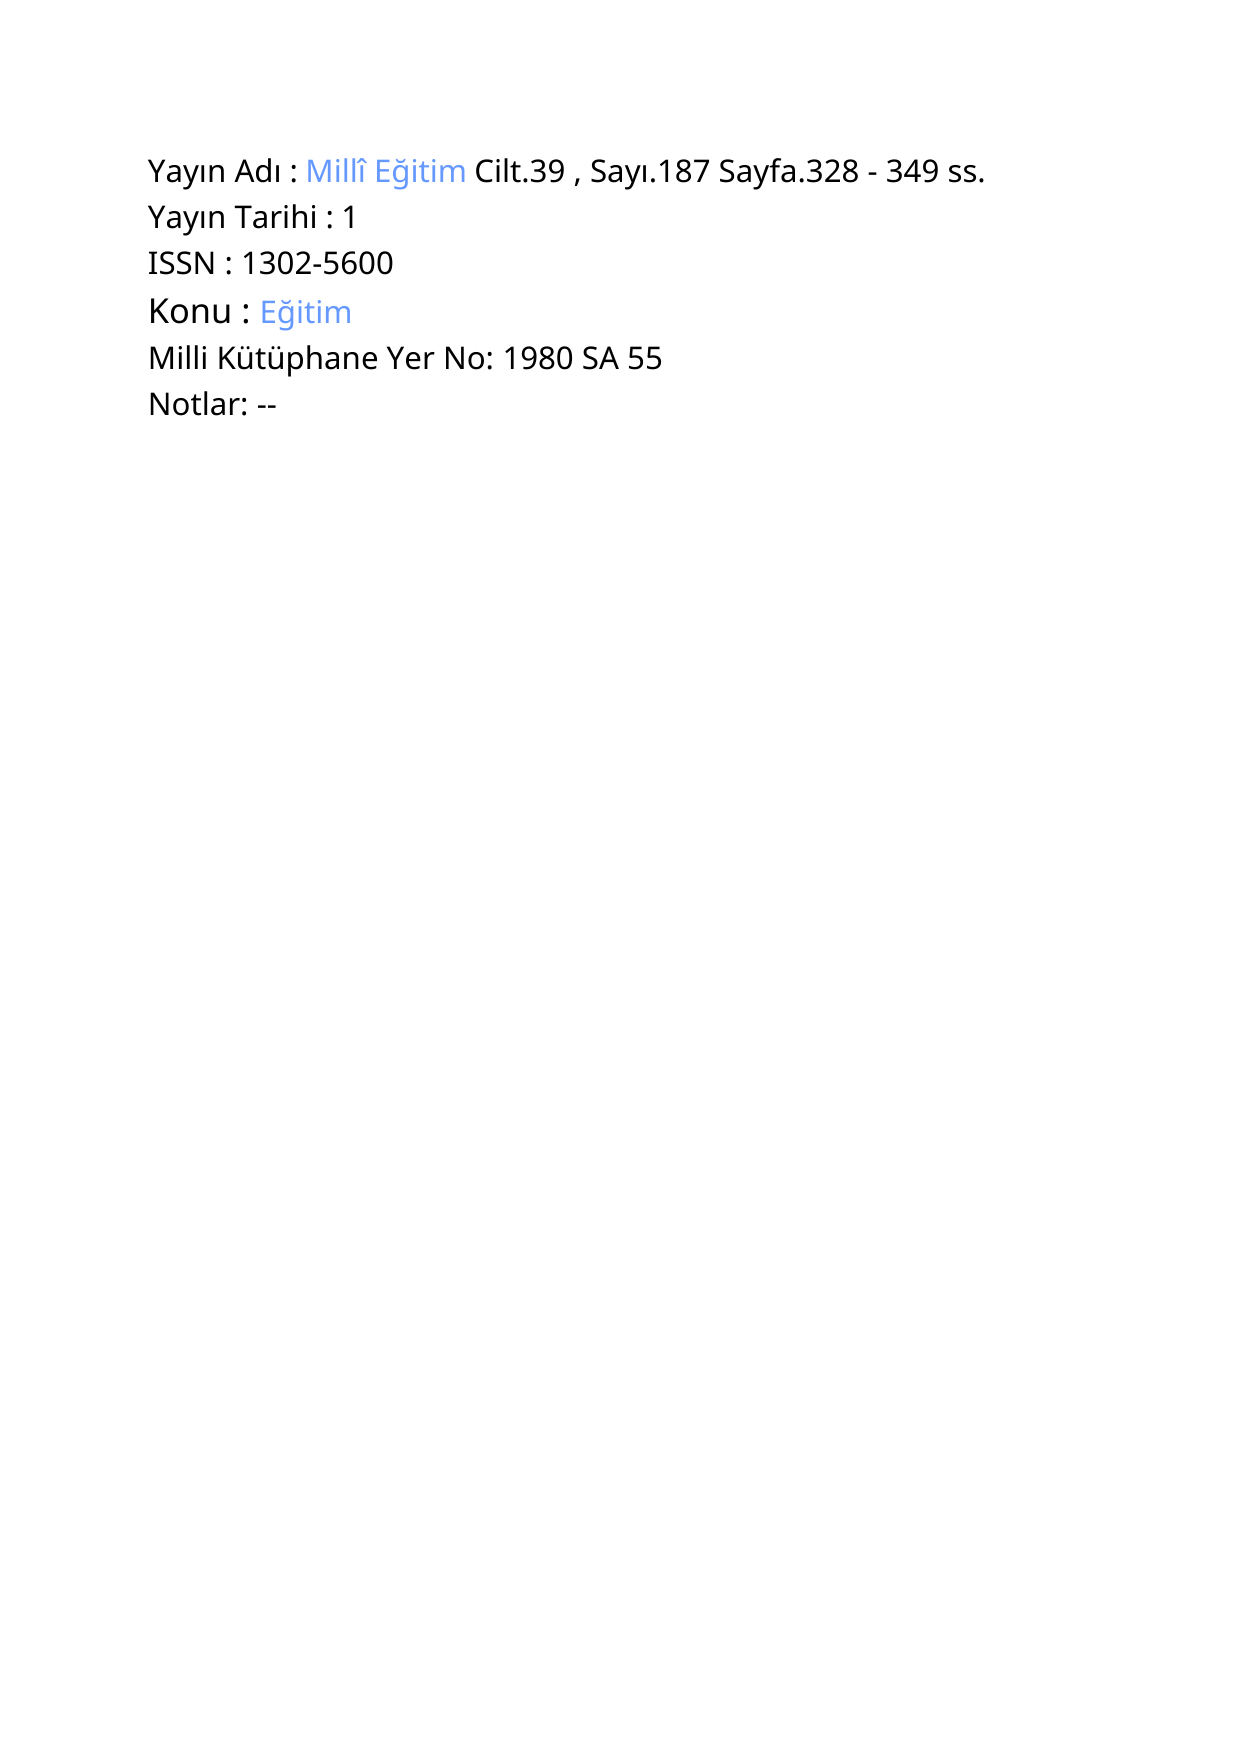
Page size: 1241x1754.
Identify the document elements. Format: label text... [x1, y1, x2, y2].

table_cell Milli Kütüphane Yer No: 1980 SA 55 [146, 335, 1240, 381]
table_cell Yayın Adı : Millî Eğitim Cilt.39 , Sayı.187 Sayfa.328 - 349 ss. [146, 148, 1240, 193]
table_cell Notlar: -- [146, 381, 1240, 426]
table_cell Yayın Tarihi : 1 [146, 193, 1240, 239]
table_cell Konu : Eğitim [146, 285, 1240, 335]
table_cell ISSN : 1302-5600 [146, 239, 1240, 285]
